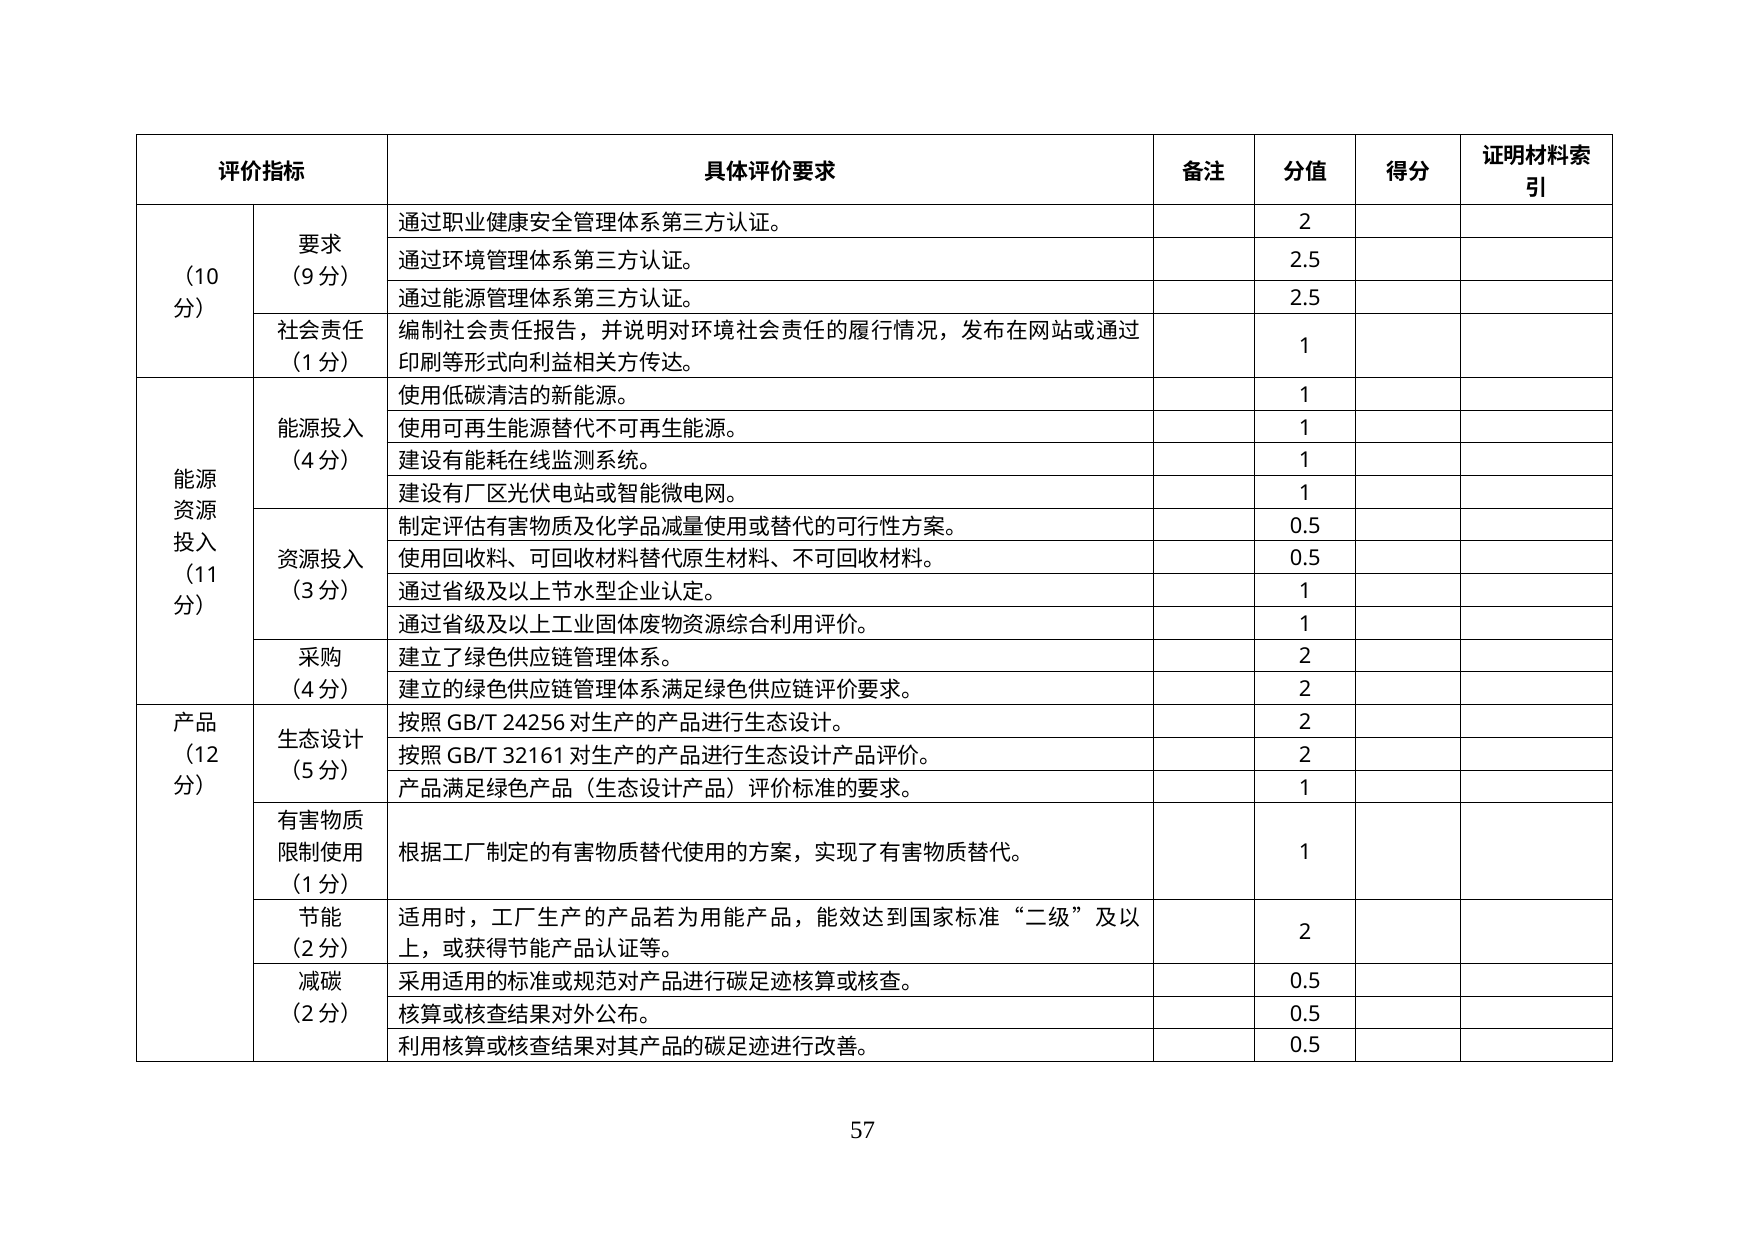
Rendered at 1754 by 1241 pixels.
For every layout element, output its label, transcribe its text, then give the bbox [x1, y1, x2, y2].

table_cell 管理体系 要求 （9分） [254, 205, 387, 312]
table_cell [1154, 900, 1254, 963]
table_cell [1356, 411, 1460, 442]
table_cell 按照GB/T 32161对生产的产品进行生态设计产品评价。 [388, 738, 1153, 769]
table_cell 2 [1255, 672, 1355, 704]
table_cell [1154, 238, 1254, 280]
table_cell [1154, 705, 1254, 737]
table_cell 采购 （4分） [254, 640, 387, 704]
table_cell 按照GB/T 24256对生产的产品进行生态设计。 [388, 705, 1153, 737]
table_cell [1461, 411, 1612, 442]
table_cell 2 [1255, 900, 1355, 963]
table_cell [1461, 964, 1612, 996]
table_cell [1356, 1029, 1460, 1061]
table_cell 有害物质 限制使用 （1分） [254, 803, 387, 898]
table_cell [1461, 1029, 1612, 1061]
table_cell [1461, 607, 1612, 638]
table_cell [1154, 672, 1254, 704]
table_cell 通过环境管理体系第三方认证。 [388, 238, 1153, 280]
table_cell [1356, 997, 1460, 1028]
table_cell 1 [1255, 574, 1355, 606]
table_cell [1154, 738, 1254, 769]
table_cell 能源投入 （4分） [254, 378, 387, 508]
table_cell 1 [1255, 378, 1355, 409]
table_cell [1154, 378, 1254, 409]
table_cell [1461, 803, 1612, 898]
table_cell 能源 资源 投入 （11分） [137, 378, 253, 704]
table_cell [1154, 205, 1254, 237]
table_header 证明材料索引 [1461, 135, 1612, 204]
table_cell [1461, 314, 1612, 377]
table_header 备注 [1154, 135, 1254, 204]
table_cell 0.5 [1255, 964, 1355, 996]
table_cell [1154, 964, 1254, 996]
table_cell [1356, 672, 1460, 704]
table_cell 使用可再生能源替代不可再生能源。 [388, 411, 1153, 442]
table_cell [1461, 900, 1612, 963]
table_cell 建立了绿色供应链管理体系。 [388, 640, 1153, 671]
table_cell [1356, 738, 1460, 769]
table_cell 根据工厂制定的有害物质替代使用的方案，实现了有害物质替代。 [388, 803, 1153, 898]
table_cell 1 [1255, 314, 1355, 377]
table_cell [1461, 672, 1612, 704]
table_cell 0.5 [1255, 997, 1355, 1028]
table_cell 1 [1255, 607, 1355, 638]
table_cell 1 [1255, 411, 1355, 442]
table_cell 2 [1255, 705, 1355, 737]
table_cell 建设有能耗在线监测系统。 [388, 443, 1153, 475]
table_cell [1461, 281, 1612, 312]
table_cell [1356, 607, 1460, 638]
table_cell [1154, 1029, 1254, 1061]
table_cell 产品 （12分） [137, 705, 253, 1061]
table_cell [1461, 771, 1612, 802]
table_cell [1356, 541, 1460, 573]
table_cell 利用核算或核查结果对其产品的碳足迹进行改善。 [388, 1029, 1153, 1061]
table_cell [1461, 476, 1612, 508]
table_cell [1356, 900, 1460, 963]
table_cell [1461, 738, 1612, 769]
table_cell [1154, 640, 1254, 671]
table_cell [1154, 476, 1254, 508]
table_cell [1154, 771, 1254, 802]
table_cell [1461, 205, 1612, 237]
table_cell [1356, 640, 1460, 671]
table_cell [1154, 607, 1254, 638]
table_cell 社会责任 （1分） [254, 314, 387, 377]
table_cell 0.5 [1255, 509, 1355, 540]
table_cell [1154, 541, 1254, 573]
table_cell 2 [1255, 738, 1355, 769]
table_header 评价指标 [137, 135, 387, 204]
table_cell 制定评估有害物质及化学品减量使用或替代的可行性方案。 [388, 509, 1153, 540]
table_cell [1154, 443, 1254, 475]
table_cell [1461, 238, 1612, 280]
table_cell 0.5 [1255, 1029, 1355, 1061]
table_cell 1 [1255, 476, 1355, 508]
table_cell [1356, 205, 1460, 237]
table_cell 减碳 （2分） [254, 964, 387, 1061]
table_cell [1356, 281, 1460, 312]
table_cell [1461, 997, 1612, 1028]
table_cell [1461, 443, 1612, 475]
table_cell [1461, 541, 1612, 573]
table_cell 1 [1255, 803, 1355, 898]
table_cell 通过省级及以上节水型企业认定。 [388, 574, 1153, 606]
table_cell [1356, 476, 1460, 508]
table_cell [1356, 705, 1460, 737]
table_cell [1154, 803, 1254, 898]
table_cell 0.5 [1255, 541, 1355, 573]
table_cell [1356, 238, 1460, 280]
table_cell [1461, 640, 1612, 671]
table_cell [1461, 509, 1612, 540]
table_cell [1356, 803, 1460, 898]
table_cell 生态设计 （5分） [254, 705, 387, 802]
table_cell 采用适用的标准或规范对产品进行碳足迹核算或核查。 [388, 964, 1153, 996]
table_cell 1 [1255, 771, 1355, 802]
table_cell [1154, 281, 1254, 312]
table_header 分值 [1255, 135, 1355, 204]
table_cell [1154, 314, 1254, 377]
table_cell 使用低碳清洁的新能源。 [388, 378, 1153, 409]
table_cell 通过能源管理体系第三方认证。 [388, 281, 1153, 312]
table_cell [1461, 705, 1612, 737]
table_cell 资源投入 （3分） [254, 509, 387, 638]
table_cell 节能 （2分） [254, 900, 387, 963]
table_cell [1154, 411, 1254, 442]
table_cell 2 [1255, 205, 1355, 237]
table_cell 2 [1255, 640, 1355, 671]
table_cell 核算或核查结果对外公布。 [388, 997, 1153, 1028]
table_cell [1356, 574, 1460, 606]
table_cell [1356, 771, 1460, 802]
table_cell [1154, 509, 1254, 540]
table_cell 1 [1255, 443, 1355, 475]
table_cell 建立的绿色供应链管理体系满足绿色供应链评价要求。 [388, 672, 1153, 704]
table_cell 产品满足绿色产品（生态设计产品）评价标准的要求。 [388, 771, 1153, 802]
table_cell [1356, 509, 1460, 540]
table_cell [1356, 378, 1460, 409]
table_cell 2.5 [1255, 238, 1355, 280]
table_cell 通过职业健康安全管理体系第三方认证。 [388, 205, 1153, 237]
table_cell 适用时，工厂生产的产品若为用能产品，能效达到国家标准“二级”及以上，或获得节能产品认证等。 [388, 900, 1153, 963]
table_cell [1356, 964, 1460, 996]
table_cell 管理体系 （10分） [137, 205, 253, 377]
table_cell 2.5 [1255, 281, 1355, 312]
table_cell 编制社会责任报告，并说明对环境社会责任的履行情况，发布在网站或通过印刷等形式向利益相关方传达。 [388, 314, 1153, 377]
table_cell [1461, 378, 1612, 409]
table_cell [1356, 443, 1460, 475]
table_cell [1461, 574, 1612, 606]
table_cell 建设有厂区光伏电站或智能微电网。 [388, 476, 1153, 508]
table_cell [1356, 314, 1460, 377]
table_cell 通过省级及以上工业固体废物资源综合利用评价。 [388, 607, 1153, 638]
table_cell 使用回收料、可回收材料替代原生材料、不可回收材料。 [388, 541, 1153, 573]
table_cell [1154, 574, 1254, 606]
table_header 具体评价要求 [388, 135, 1153, 204]
table_cell [1154, 997, 1254, 1028]
table_header 得分 [1356, 135, 1460, 204]
